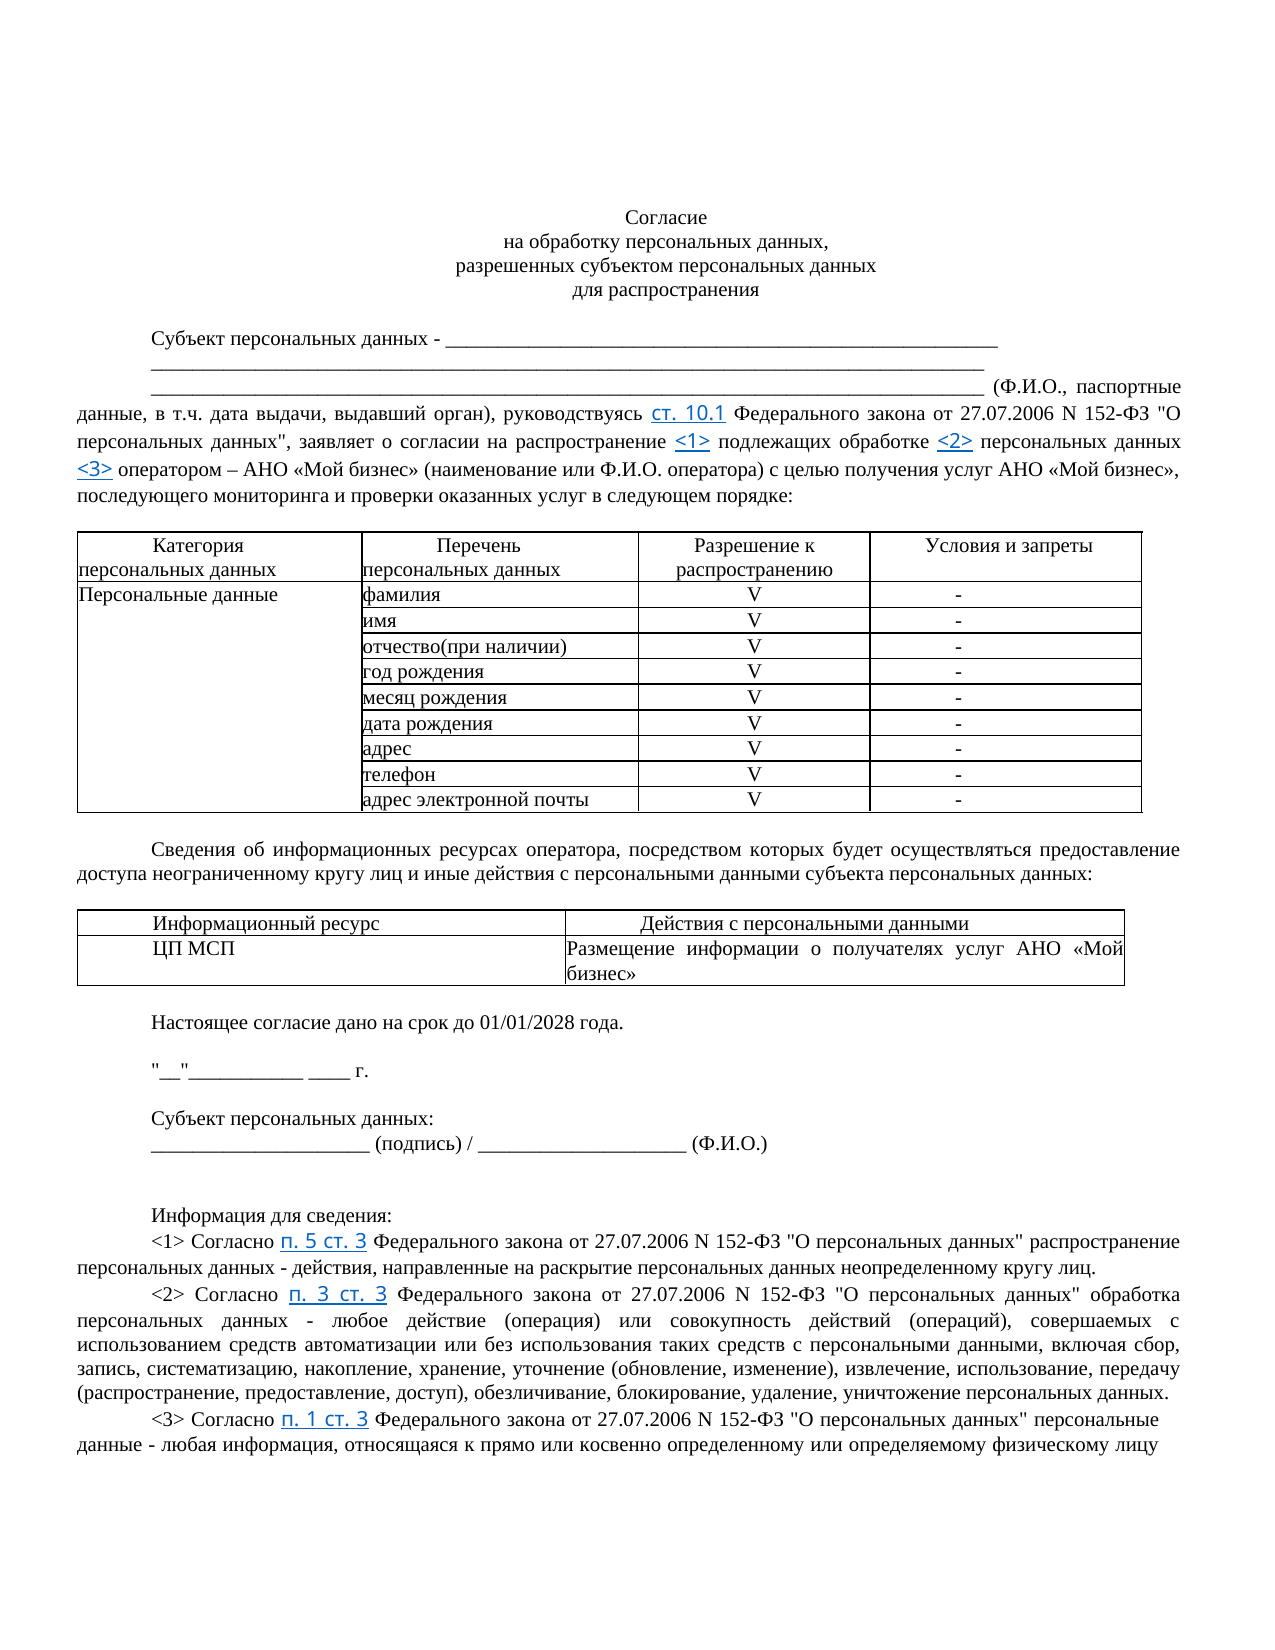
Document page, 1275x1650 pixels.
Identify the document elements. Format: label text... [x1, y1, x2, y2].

table_cell телефон [363, 762, 638, 786]
table_cell V [639, 762, 869, 786]
table_cell V [639, 582, 869, 606]
table_header Действия с персональными данными [566, 911, 1124, 935]
table_cell V [639, 608, 869, 632]
table_cell адрес [363, 736, 638, 760]
table_cell V [639, 659, 869, 683]
table_cell - [871, 685, 1141, 709]
table_cell Персональные данные [78, 582, 361, 811]
text ________________________________________________________________________________ (Ф.И.О., паспортные данные, в т.ч. дата выдачи, выдавший орган), руководствуясь ст. 10.1 Федерального закона от 27.07.2006 N 152-ФЗ "О персональных данных", заявляет о согласии на распространение <1> подлежащих обработке <2> персональных данных <3> оператором – АНО «Мой бизнес» (наименование или Ф.И.О. оператора) с целью получения услуг АНО «Мой бизнес», последующего мониторинга и проверки оказанных услуг в следующем порядке: [77, 373, 1181, 507]
table_cell - [871, 608, 1141, 632]
table_cell V [639, 634, 869, 658]
table_cell V [639, 736, 869, 760]
text на обработку персональных данных, [77, 229, 1181, 253]
text Настоящее согласие дано на срок до 01/01/2028 года. [77, 1010, 1181, 1034]
table_cell V [639, 787, 869, 811]
text "__"___________ ____ г. [77, 1058, 1181, 1082]
table_header Разрешение к распространению [639, 533, 869, 581]
text разрешенных субъектом персональных данных [77, 253, 1181, 277]
table_header Категория персональных данных [78, 533, 361, 581]
text Субъект персональных данных: [77, 1106, 1181, 1130]
table_cell имя [363, 608, 638, 632]
text Информация для сведения: [77, 1203, 1181, 1227]
text _____________________ (подпись) / ____________________ (Ф.И.О.) [77, 1130, 1181, 1154]
text для распространения [77, 277, 1181, 301]
table_header Перечень персональных данных [363, 533, 638, 581]
table_header Условия и запреты [871, 533, 1141, 581]
table_cell отчество(при наличии) [363, 634, 638, 658]
table_cell ЦП МСП [78, 936, 565, 984]
text Субъект персональных данных - _____________________________________________________ [77, 325, 1181, 349]
table_cell - [871, 736, 1141, 760]
table_cell V [639, 685, 869, 709]
table_cell - [871, 659, 1141, 683]
table_cell адрес электронной почты [363, 787, 638, 811]
table_cell дата рождения [363, 711, 638, 734]
text Согласие [77, 205, 1181, 229]
table_cell месяц рождения [363, 685, 638, 709]
table_cell фамилия [363, 582, 638, 606]
table_cell - [871, 762, 1141, 786]
table_cell - [871, 711, 1141, 734]
text Сведения об информационных ресурсах оператора, посредством которых будет осуществляться предоставление доступа неограниченному кругу лиц и иные действия с персональными данными субъекта персональных данных: [77, 837, 1181, 885]
table_cell - [871, 787, 1141, 811]
table_cell год рождения [363, 659, 638, 683]
text <1> Согласно п. 5 ст. 3 Федерального закона от 27.07.2006 N 152-ФЗ "О персональных данных" распространение персональных данных - действия, направленные на раскрытие персональных данных неопределенному кругу лиц. [77, 1227, 1181, 1279]
table_cell V [639, 711, 869, 734]
table_cell Размещение информации о получателях услуг АНО «Мой бизнес» [566, 936, 1124, 984]
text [77, 1404, 1181, 1456]
table_cell - [871, 582, 1141, 606]
text <2> Согласно п. 3 ст. 3 Федерального закона от 27.07.2006 N 152-ФЗ "О персональных данных" обработка персональных данных - любое действие (операция) или совокупность действий (операций), совершаемых с использованием средств автоматизации или без использования таких средств с персональными данными, включая сбор, запись, систематизацию, накопление, хранение, уточнение (обновление, изменение), извлечение, использование, передачу (распространение, предоставление, доступ), обезличивание, блокирование, удаление, уничтожение персональных данных. [77, 1279, 1181, 1404]
table_cell - [871, 634, 1141, 658]
table_header Информационный ресурс [78, 911, 565, 935]
text ________________________________________________________________________________ [77, 349, 1181, 373]
